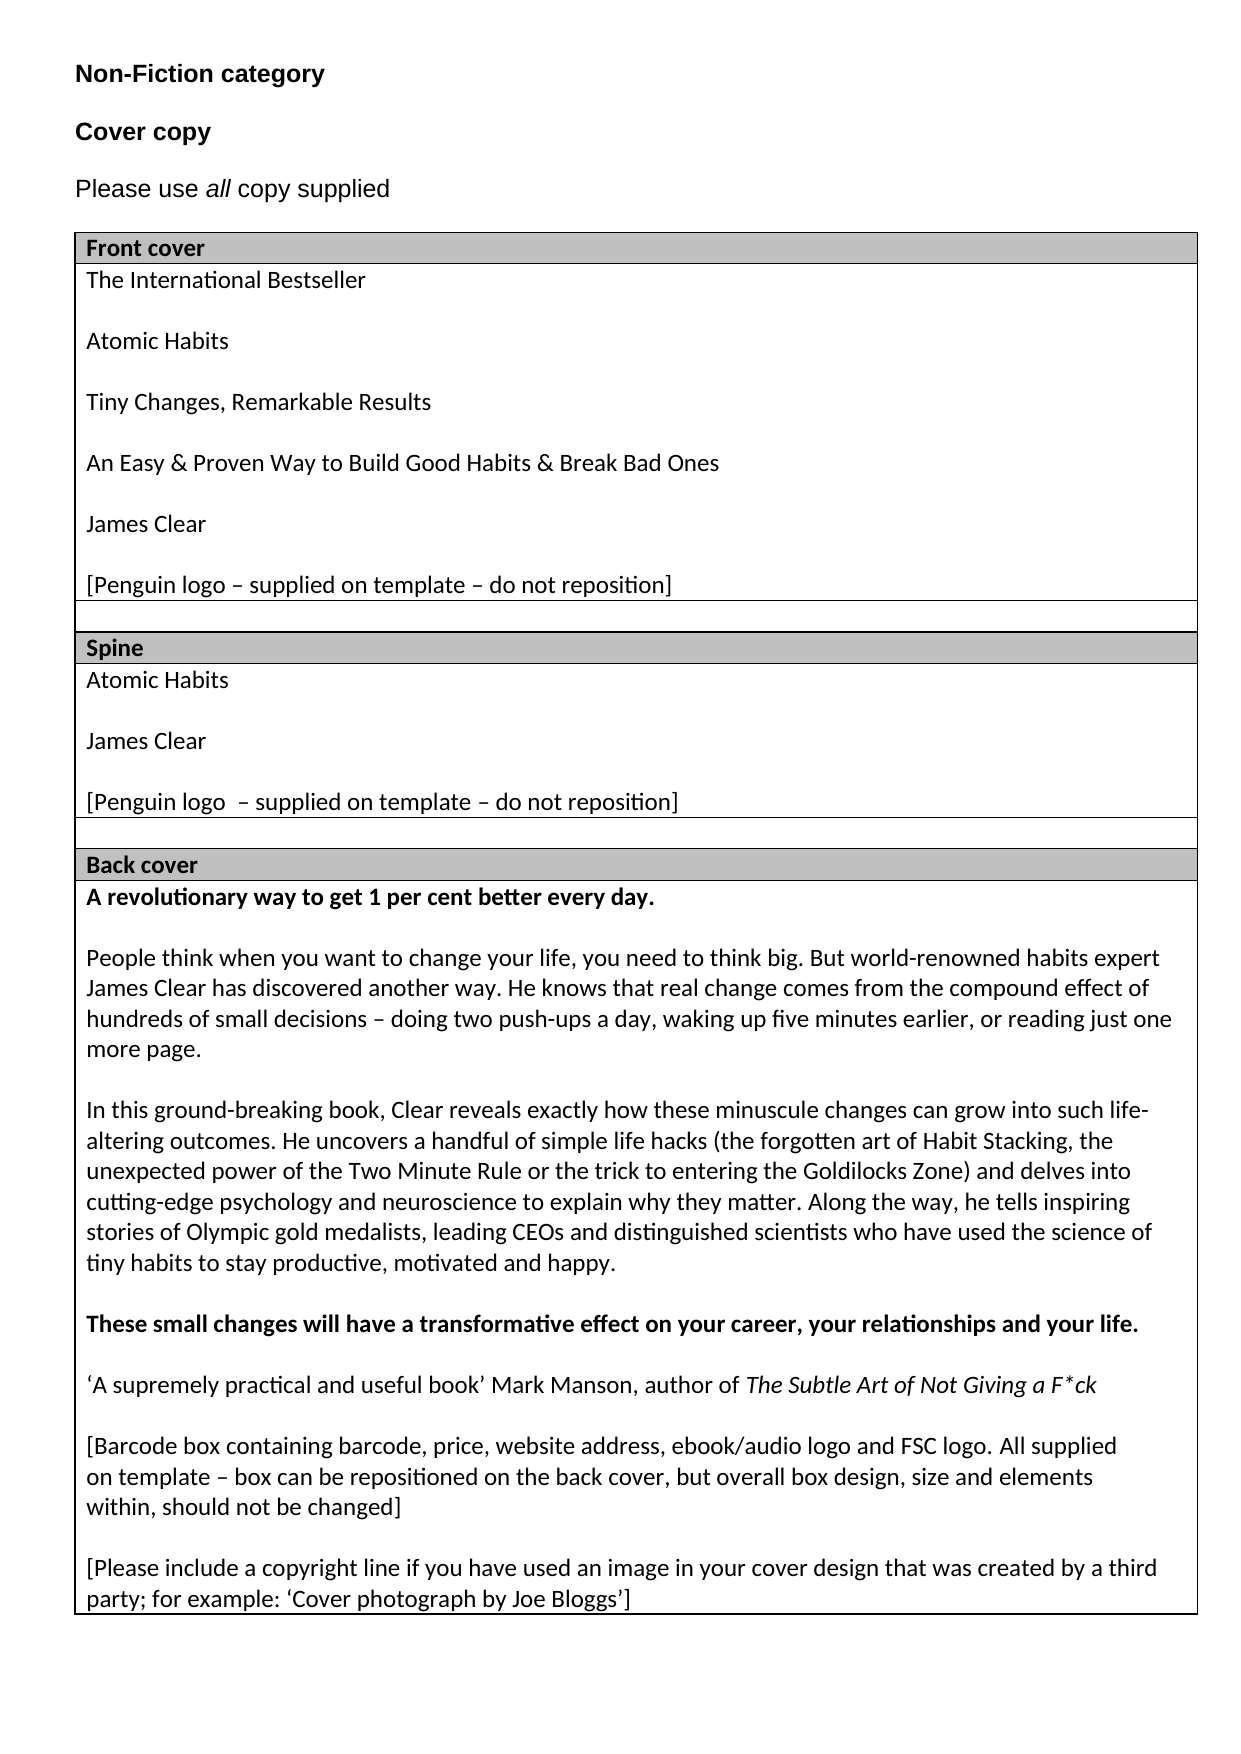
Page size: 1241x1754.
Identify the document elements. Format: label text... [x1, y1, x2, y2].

text Non-Fiction category [75, 59, 1165, 88]
table_cell Spine [76, 633, 1197, 663]
text Cover copy [75, 117, 1165, 145]
table_header Front cover [76, 233, 1197, 263]
table_cell Atomic Habits James Clear [Penguin logo – supplied on template – do not reposition] [76, 664, 1197, 817]
table_cell A revolutionary way to get 1 per cent better every day. People think when you want to change your life, you need to think big. But world-renowned habits expert James Clear has discovered another way. He knows that real change comes from the compound effect of hundreds of small decisions – doing two push-ups a day, waking up five minutes earlier, or reading just one more page. In this ground-breaking book, Clear reveals exactly how these minuscule changes can grow into such life-altering outcomes. He uncovers a handful of simple life hacks (the forgotten art of Habit Stacking, the unexpected power of the Two Minute Rule or the trick to entering the Goldilocks Zone) and delves into cutting-edge psychology and neuroscience to explain why they matter. Along the way, he tells inspiring stories of Olympic gold medalists, leading CEOs and distinguished scientists who have used the science of tiny habits to stay productive, motivated and happy. These small changes will have a transformative effect on your career, your relationships and your life. ‘A supremely practical and useful book’ Mark Manson, author of The Subtle Art of Not Giving a F*ck [Barcode box containing barcode, price, website address, ebook/audio logo and FSC logo. All supplied on template – box can be repositioned on the back cover, but overall box design, size and elements within, should not be changed] [Please include a copyright line if you have used an image in your cover design that was created by a third party; for example: ‘Cover photograph by Joe Bloggs’] [76, 881, 1197, 1613]
table_cell [76, 818, 1197, 848]
table_cell [76, 601, 1197, 631]
table_cell The International Bestseller Atomic Habits Tiny Changes, Remarkable Results An Easy & Proven Way to Build Good Habits & Break Bad Ones James Clear [Penguin logo – supplied on template – do not reposition] [76, 264, 1197, 600]
text Please use all copy supplied [75, 174, 1165, 203]
table_cell Back cover [76, 849, 1197, 880]
